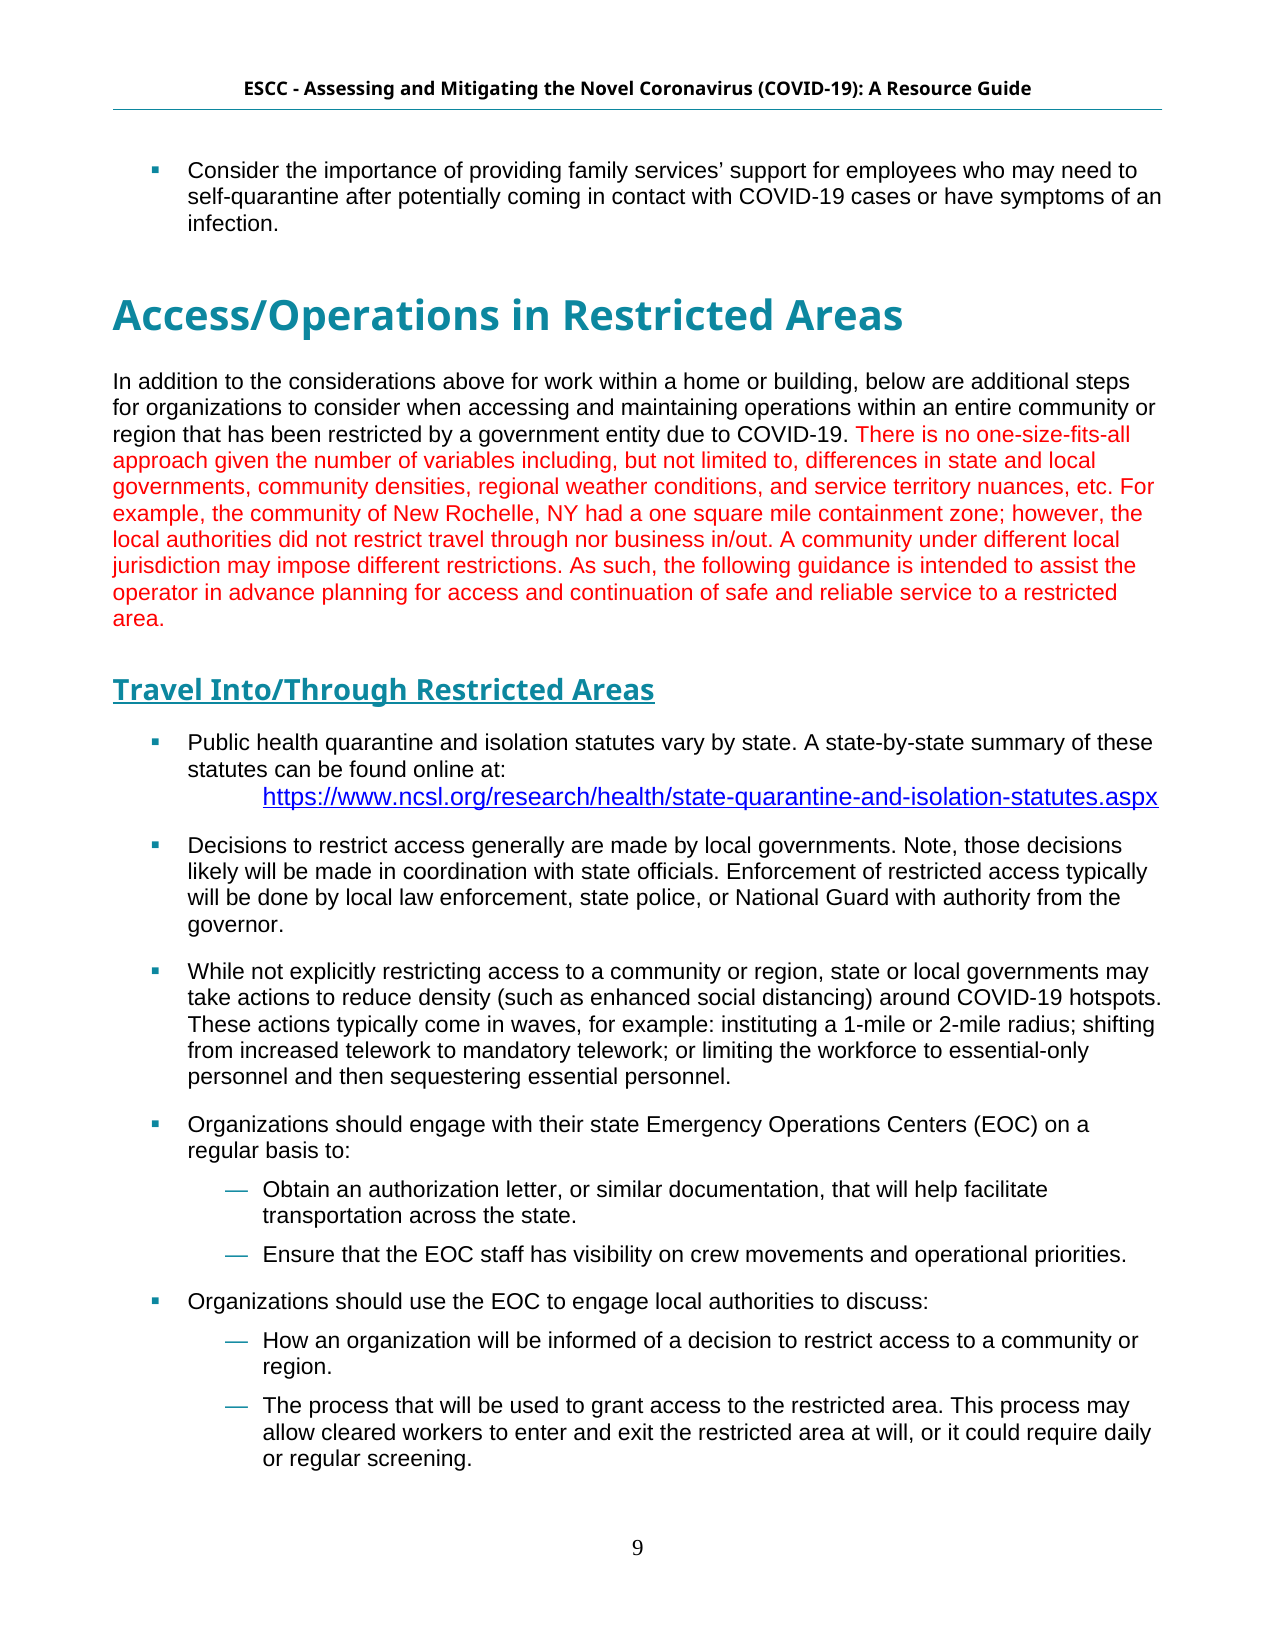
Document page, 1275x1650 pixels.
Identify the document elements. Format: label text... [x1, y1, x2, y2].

text How an organization will be informed of a decision to restrict access to a community or region. [225, 1327, 1162, 1380]
text Public health quarantine and isolation statutes vary by state. A state-by-state summary of these statutes can be found online at: [150, 729, 1162, 782]
text Decisions to restrict access generally are made by local governments. Note, those decisions likely will be made in coordination with state officials. Enforcement of restricted access typically will be done by local law enforcement, state police, or National Guard with authority from the governor. [150, 832, 1162, 937]
text Consider the importance of providing family services’ support for employees who may need to self-quarantine after potentially coming in contact with COVID-19 cases or have symptoms of an infection. [150, 157, 1162, 236]
text The process that will be used to grant access to the restricted area. This process may allow cleared workers to enter and exit the restricted area at will, or it could require daily or regular screening. [225, 1392, 1162, 1471]
text Obtain an authorization letter, or similar documentation, that will help facilitate transportation across the state. [225, 1176, 1162, 1228]
text Travel Into/Through Restricted Areas [112, 669, 1162, 708]
text https://www.ncsl.org/research/health/state-quarantine-and-isolation-statutes.aspx [187, 782, 1162, 811]
text Ensure that the EOC staff has visibility on crew movements and operational priorities. [225, 1241, 1162, 1267]
text Organizations should use the EOC to engage local authorities to discuss: [150, 1288, 1162, 1314]
text Organizations should engage with their state Emergency Operations Centers (EOC) on a regular basis to: [150, 1111, 1162, 1163]
subtitle Access/Operations in Restricted Areas [112, 286, 1162, 343]
text While not explicitly restricting access to a community or region, state or local governments may take actions to reduce density (such as enhanced social distancing) around COVID-19 hotspots. These actions typically come in waves, for example: instituting a 1-mile or 2-mile radius; shifting from increased telework to mandatory telework; or limiting the workforce to essential-only personnel and then sequestering essential personnel. [150, 958, 1162, 1090]
text In addition to the considerations above for work within a home or building, below are additional steps for organizations to consider when accessing and maintaining operations within an entire community or region that has been restricted by a government entity due to COVID-19. There is no one-size-fits-all approach given the number of variables including, but not limited to, differences in state and local governments, community densities, regional weather conditions, and service territory nuances, etc. For example, the community of New Rochelle, NY had a one square mile containment zone; however, the local authorities did not restrict travel through nor business in/out. A community under different local jurisdiction may impose different restrictions. As such, the following guidance is intended to assist the operator in advance planning for access and continuation of safe and reliable service to a restricted area. [112, 368, 1162, 631]
